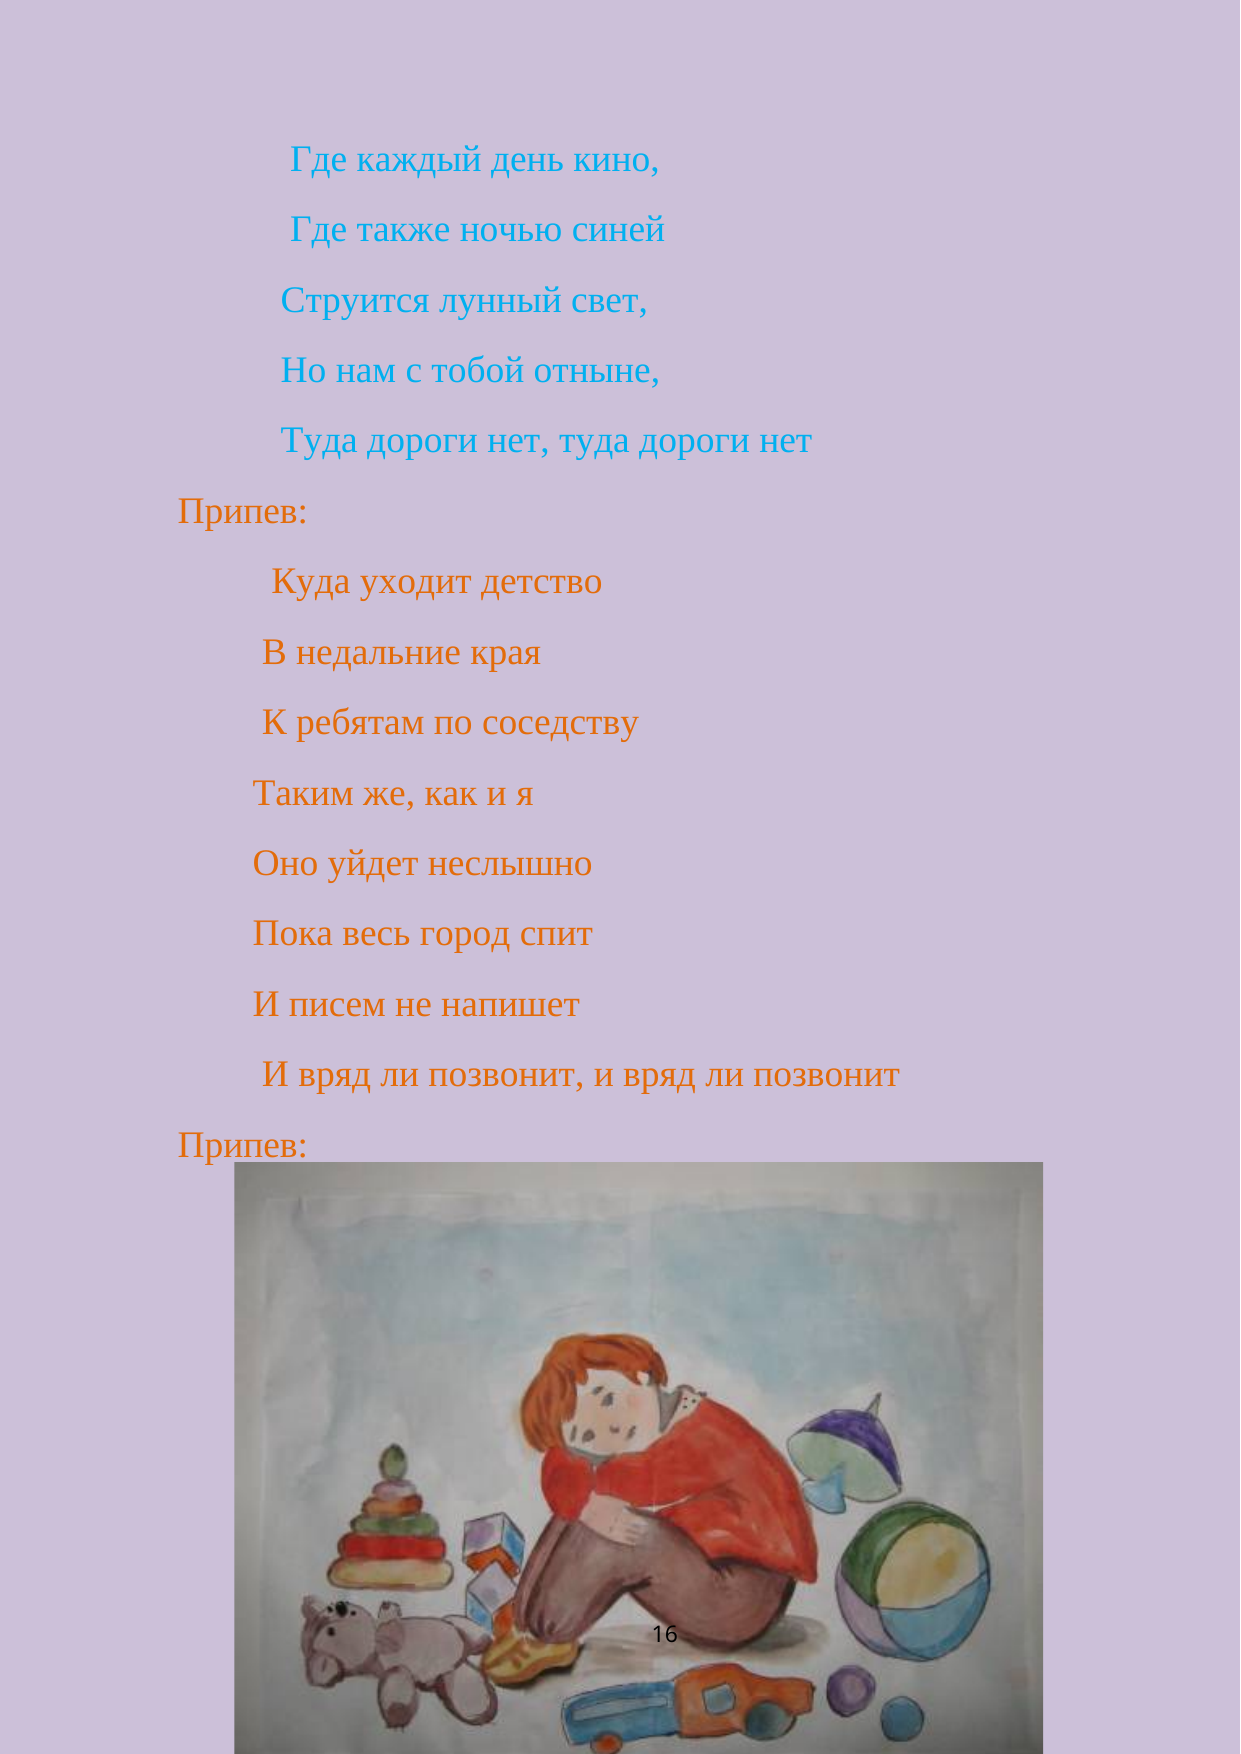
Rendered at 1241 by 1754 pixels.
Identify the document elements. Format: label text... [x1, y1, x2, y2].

text И вряд ли позвонит, и вряд ли позвонит [177, 1052, 1152, 1095]
picture [234, 1165, 1044, 1754]
text Пока весь город спит [177, 911, 1152, 954]
text Туда дороги нет, туда дороги нет [177, 418, 1152, 461]
text К ребятам по соседству [177, 699, 1152, 743]
text Припев: [177, 1122, 1152, 1165]
text Таким же, как и я [177, 770, 1152, 813]
text Струится лунный свет, [177, 277, 1152, 320]
text Оно уйдет неслышно [177, 840, 1152, 883]
text Куда уходит детство [177, 559, 1152, 602]
text И писем не напишет [177, 981, 1152, 1024]
text Припев: [177, 488, 1152, 531]
text Где также ночью синей [177, 207, 1152, 250]
text В недальние края [177, 629, 1152, 672]
text Где каждый день кино, [177, 136, 1152, 179]
text Но нам с тобой отныне, [177, 347, 1152, 391]
